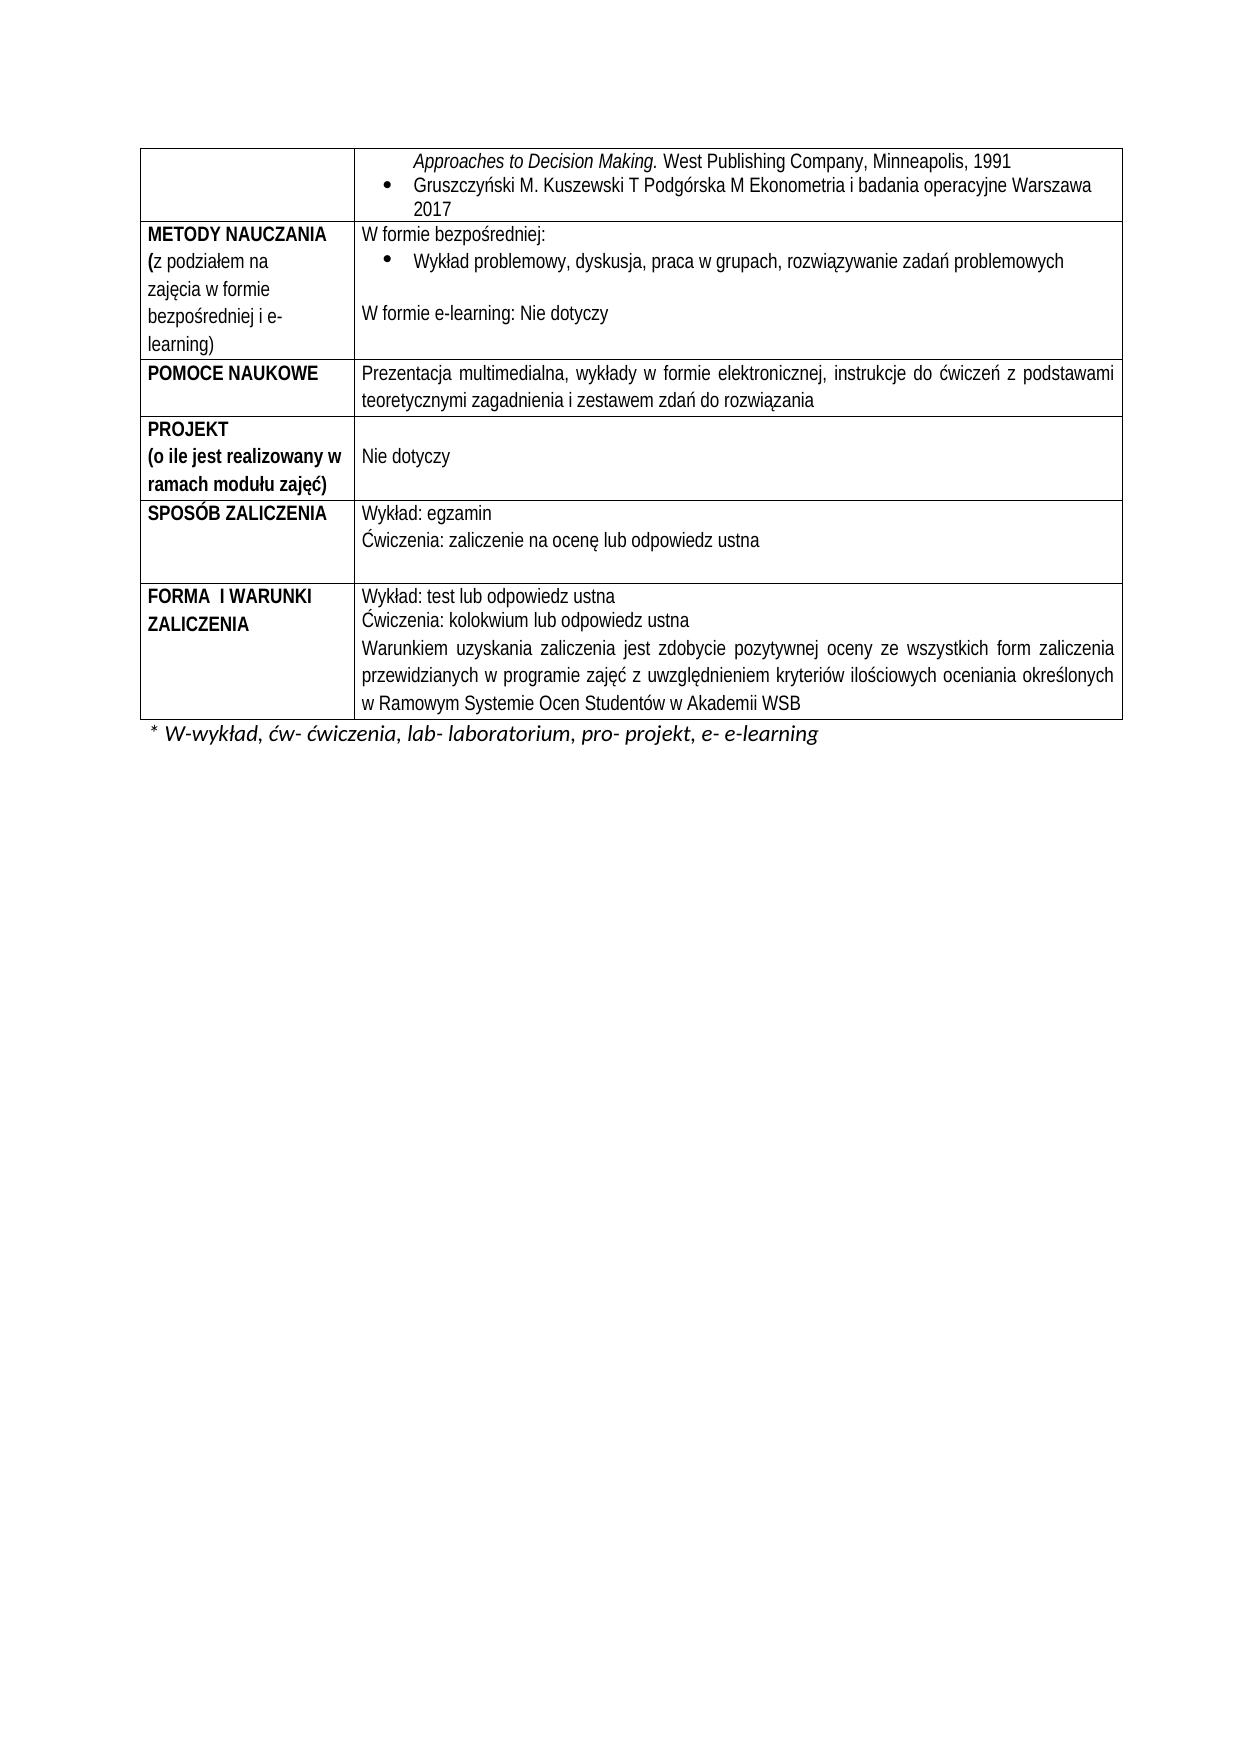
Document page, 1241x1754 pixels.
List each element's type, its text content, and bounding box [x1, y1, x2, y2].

text * W-wykład, ćw- ćwiczenia, lab- laboratorium, pro- projekt, e- e-learning [148, 720, 1093, 747]
table_cell SPOSÓB ZALICZENIA [141, 501, 354, 583]
table_cell Wykład: test lub odpowiedz ustna Ćwiczenia: kolokwium lub odpowiedz ustna Warunkiem uzyskania zaliczenia jest zdobycie pozytywnej oceny ze wszystkich form zaliczenia przewidzianych w programie zajęć z uwzględnieniem kryteriów ilościowych oceniania określonych w Ramowym Systemie Ocen Studentów w Akademii WSB [355, 584, 1122, 718]
table_cell FORMA I WARUNKI ZALICZENIA [141, 584, 354, 718]
table_cell METODY NAUCZANIA (z podziałem na zajęcia w formie bezpośredniej i e-learning) [141, 222, 354, 359]
table_cell Wykład: egzamin Ćwiczenia: zaliczenie na ocenę lub odpowiedz ustna [355, 501, 1122, 583]
table_cell PROJEKT (o ile jest realizowany w ramach modułu zajęć) [141, 417, 354, 499]
table_cell POMOCE NAUKOWE [141, 360, 354, 416]
table_cell Nie dotyczy [355, 417, 1122, 499]
table_cell W formie bezpośredniej: Wykład problemowy, dyskusja, praca w grupach, rozwiązywanie zadań problemowych W formie e-learning: Nie dotyczy [355, 222, 1122, 359]
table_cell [141, 149, 354, 221]
table_cell Prezentacja multimedialna, wykłady w formie elektronicznej, instrukcje do ćwiczeń z podstawami teoretycznymi zagadnienia i zestawem zdań do rozwiązania [355, 360, 1122, 416]
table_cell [355, 149, 1122, 221]
